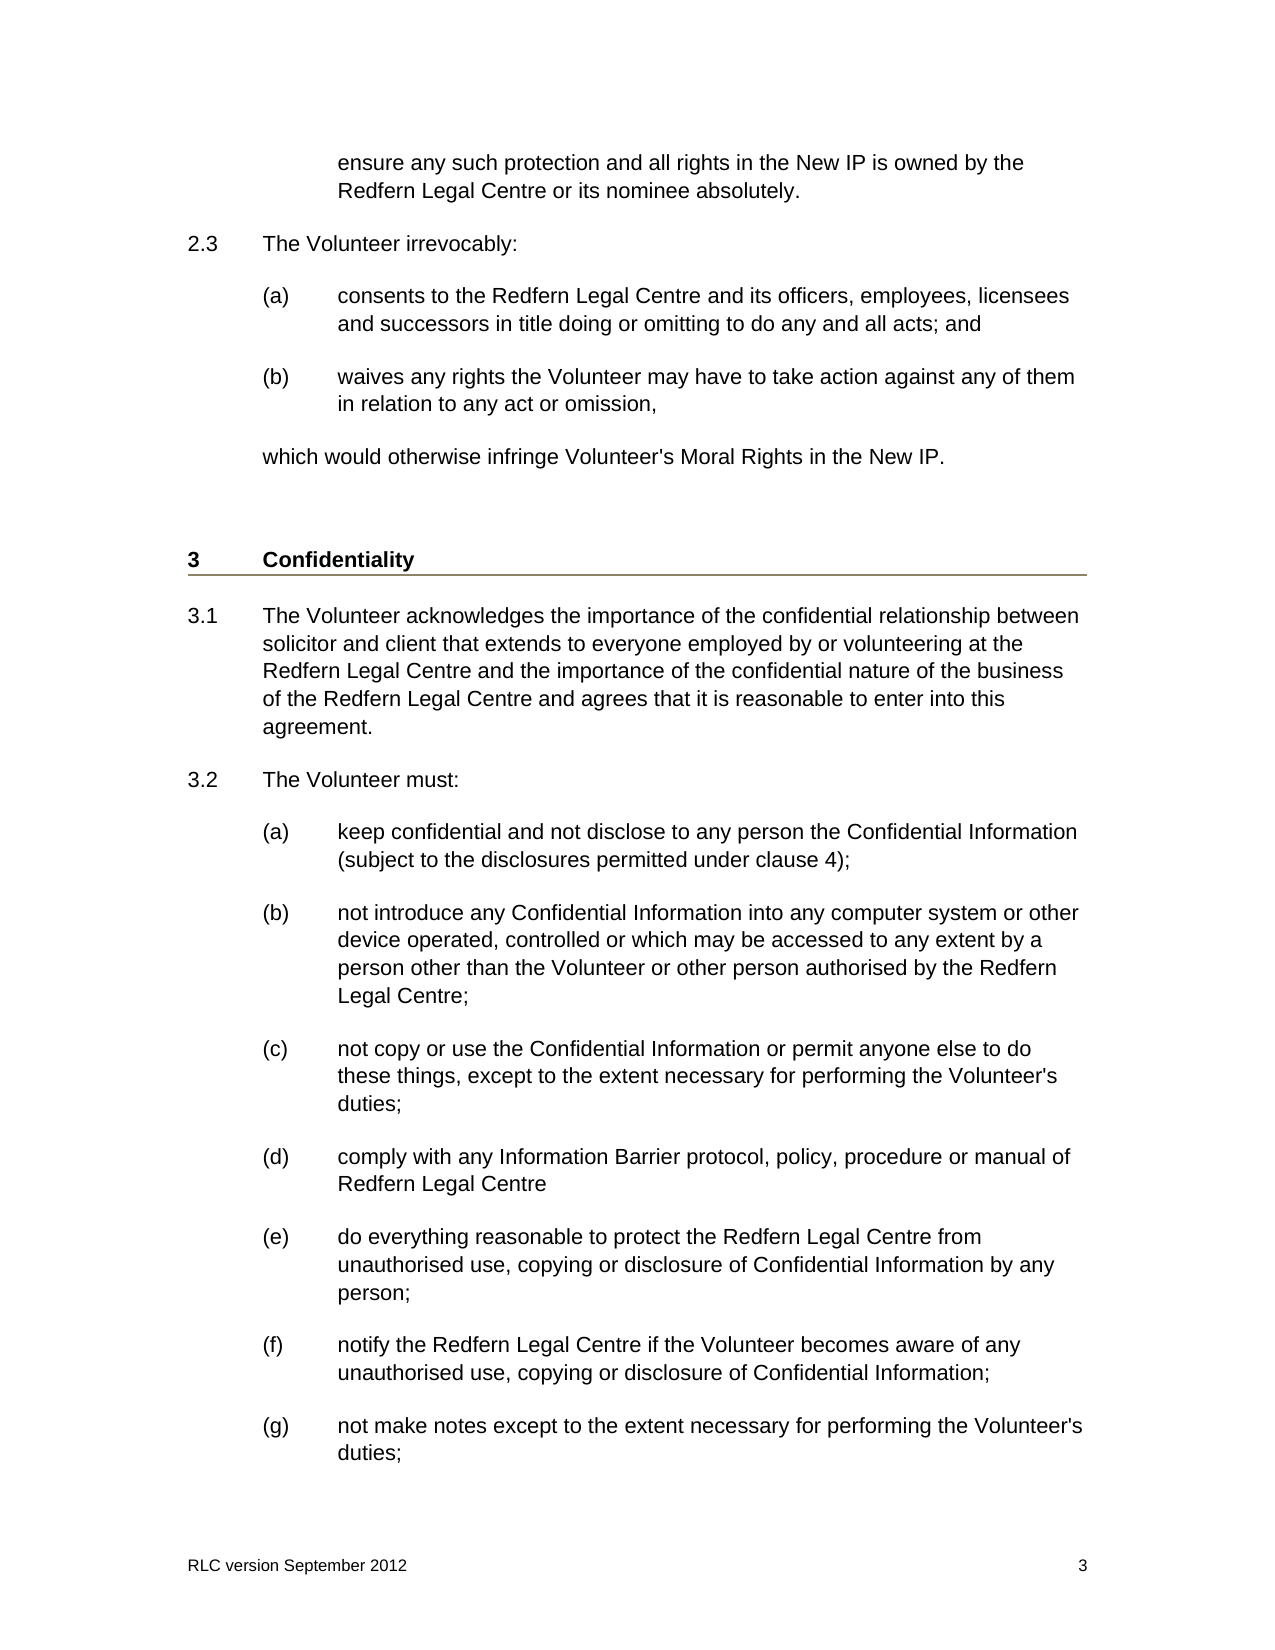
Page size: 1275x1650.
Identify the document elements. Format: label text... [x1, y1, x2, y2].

text consents to the Redfern Legal Centre and its officers, employees, licensees and successors in title doing or omitting to do any and all acts; and [262, 283, 1087, 336]
text notify the Redfern Legal Centre if the Volunteer becomes aware of any unauthorised use, copying or disclosure of Confidential Information; [262, 1332, 1087, 1385]
text The Volunteer must: [187, 767, 1087, 792]
text waives any rights the Volunteer may have to take action against any of them in relation to any act or omission, [262, 363, 1087, 416]
text not make notes except to the extent necessary for performing the Volunteer's duties; [262, 1413, 1087, 1466]
text comply with any Information Barrier protocol, policy, procedure or manual of Redfern Legal Centre [262, 1144, 1087, 1197]
text not copy or use the Confidential Information or permit anyone else to do these things, except to the extent necessary for performing the Volunteer's duties; [262, 1036, 1087, 1116]
text Confidentiality [187, 547, 1087, 576]
text which would otherwise infringe Volunteer's Moral Rights in the New IP. [674, 444, 1087, 469]
text do everything reasonable to protect the Redfern Legal Centre from unauthorised use, copying or disclosure of Confidential Information by any person; [262, 1224, 1087, 1305]
text not introduce any Confidential Information into any computer system or other device operated, controlled or which may be accessed to any extent by a person other than the Volunteer or other person authorised by the Redfern Legal Centre; [262, 900, 1087, 1008]
text The Volunteer irrevocably: [187, 230, 1087, 256]
text which would otherwise infringe Volunteer's Moral Rights in the New IP. [262, 444, 659, 469]
text The Volunteer acknowledges the importance of the confidential relationship between solicitor and client that extends to everyone employed by or volunteering at the Redfern Legal Centre and the importance of the confidential nature of the business of the Redfern Legal Centre and agrees that it is reasonable to enter into this agreement. [187, 603, 1087, 739]
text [262, 150, 1087, 203]
text keep confidential and not disclose to any person the Confidential Information (subject to the disclosures permitted under clause 4); [262, 819, 1087, 872]
